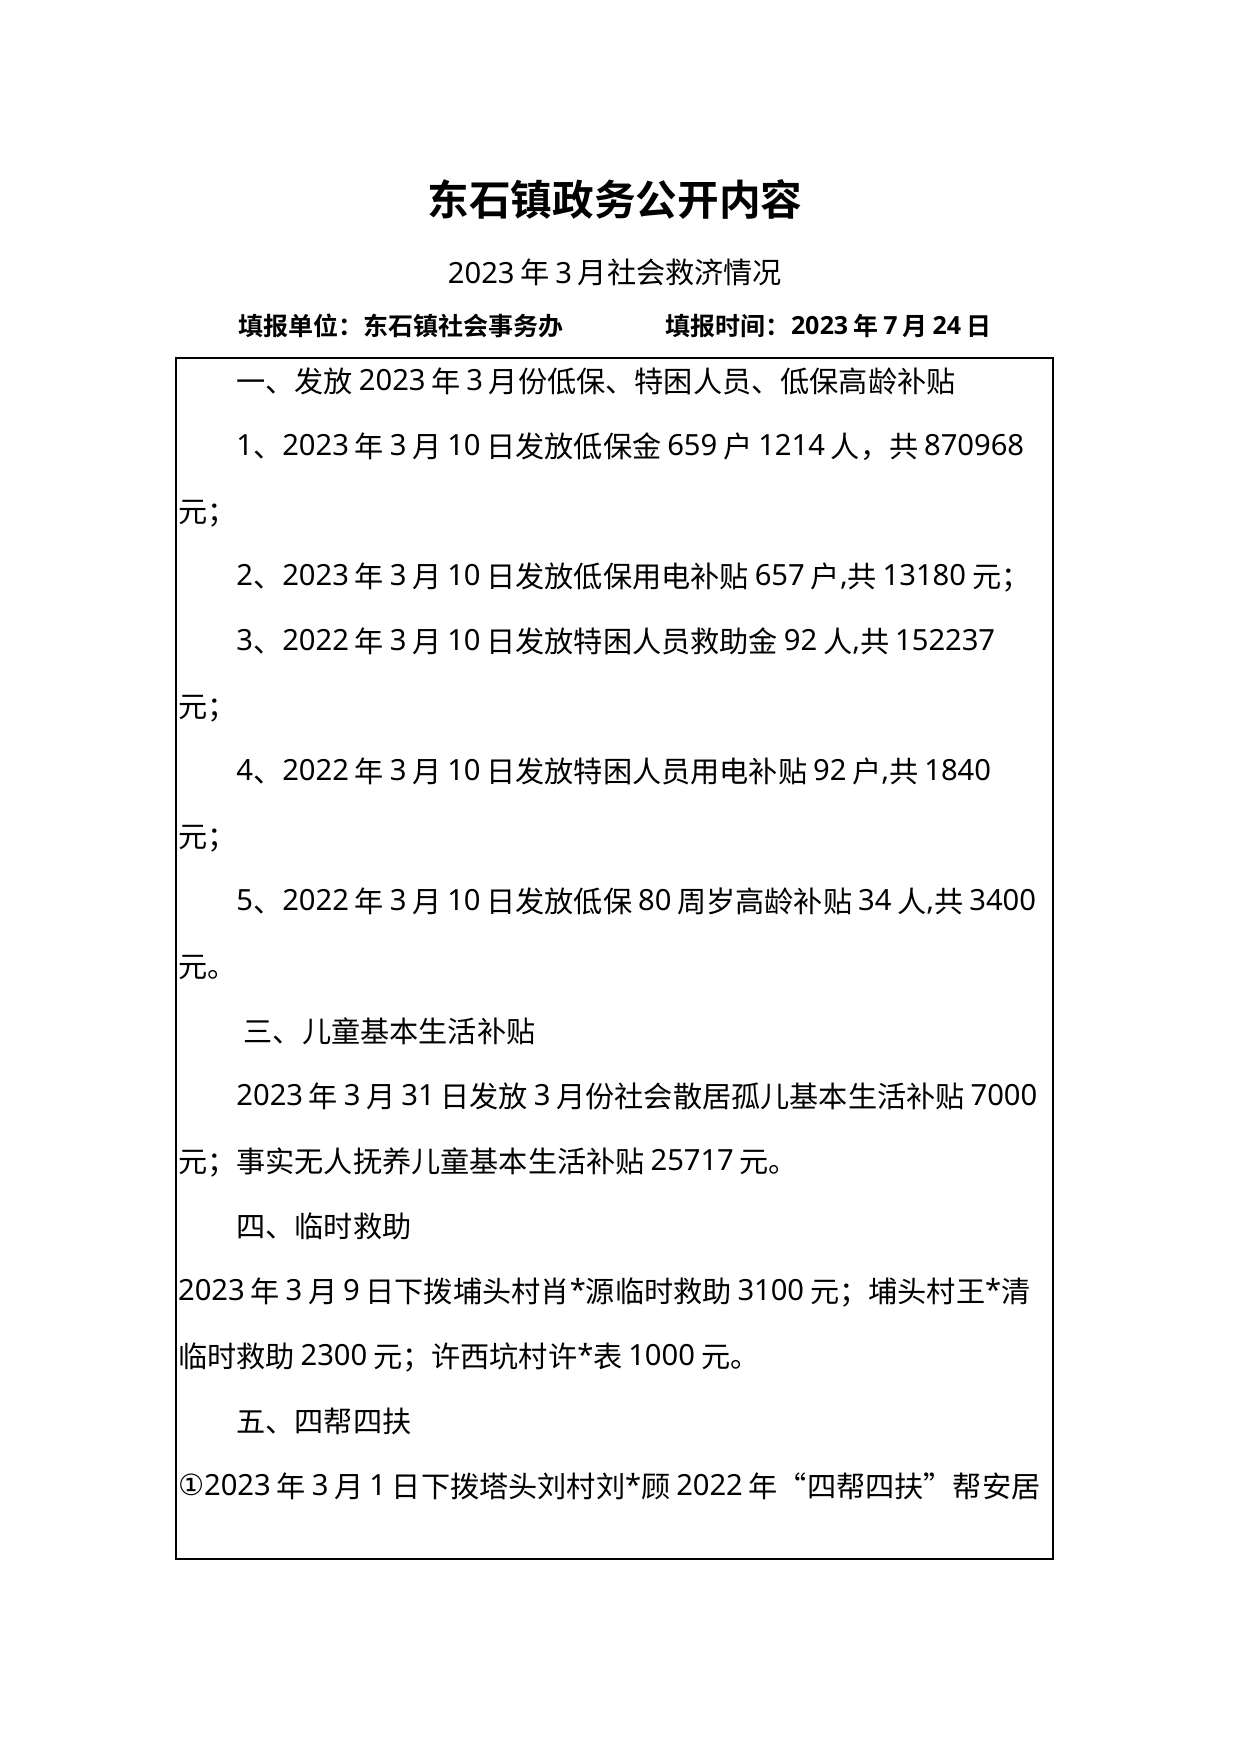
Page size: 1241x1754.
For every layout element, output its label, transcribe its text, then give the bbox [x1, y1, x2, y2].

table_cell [177, 359, 1052, 1558]
table_header 东石镇政务公开内容 2023年3月社会救济情况 [176, 162, 1053, 292]
table_cell 填报单位：东石镇社会事务办 填报时间：2023年7月24日 [176, 292, 1053, 357]
